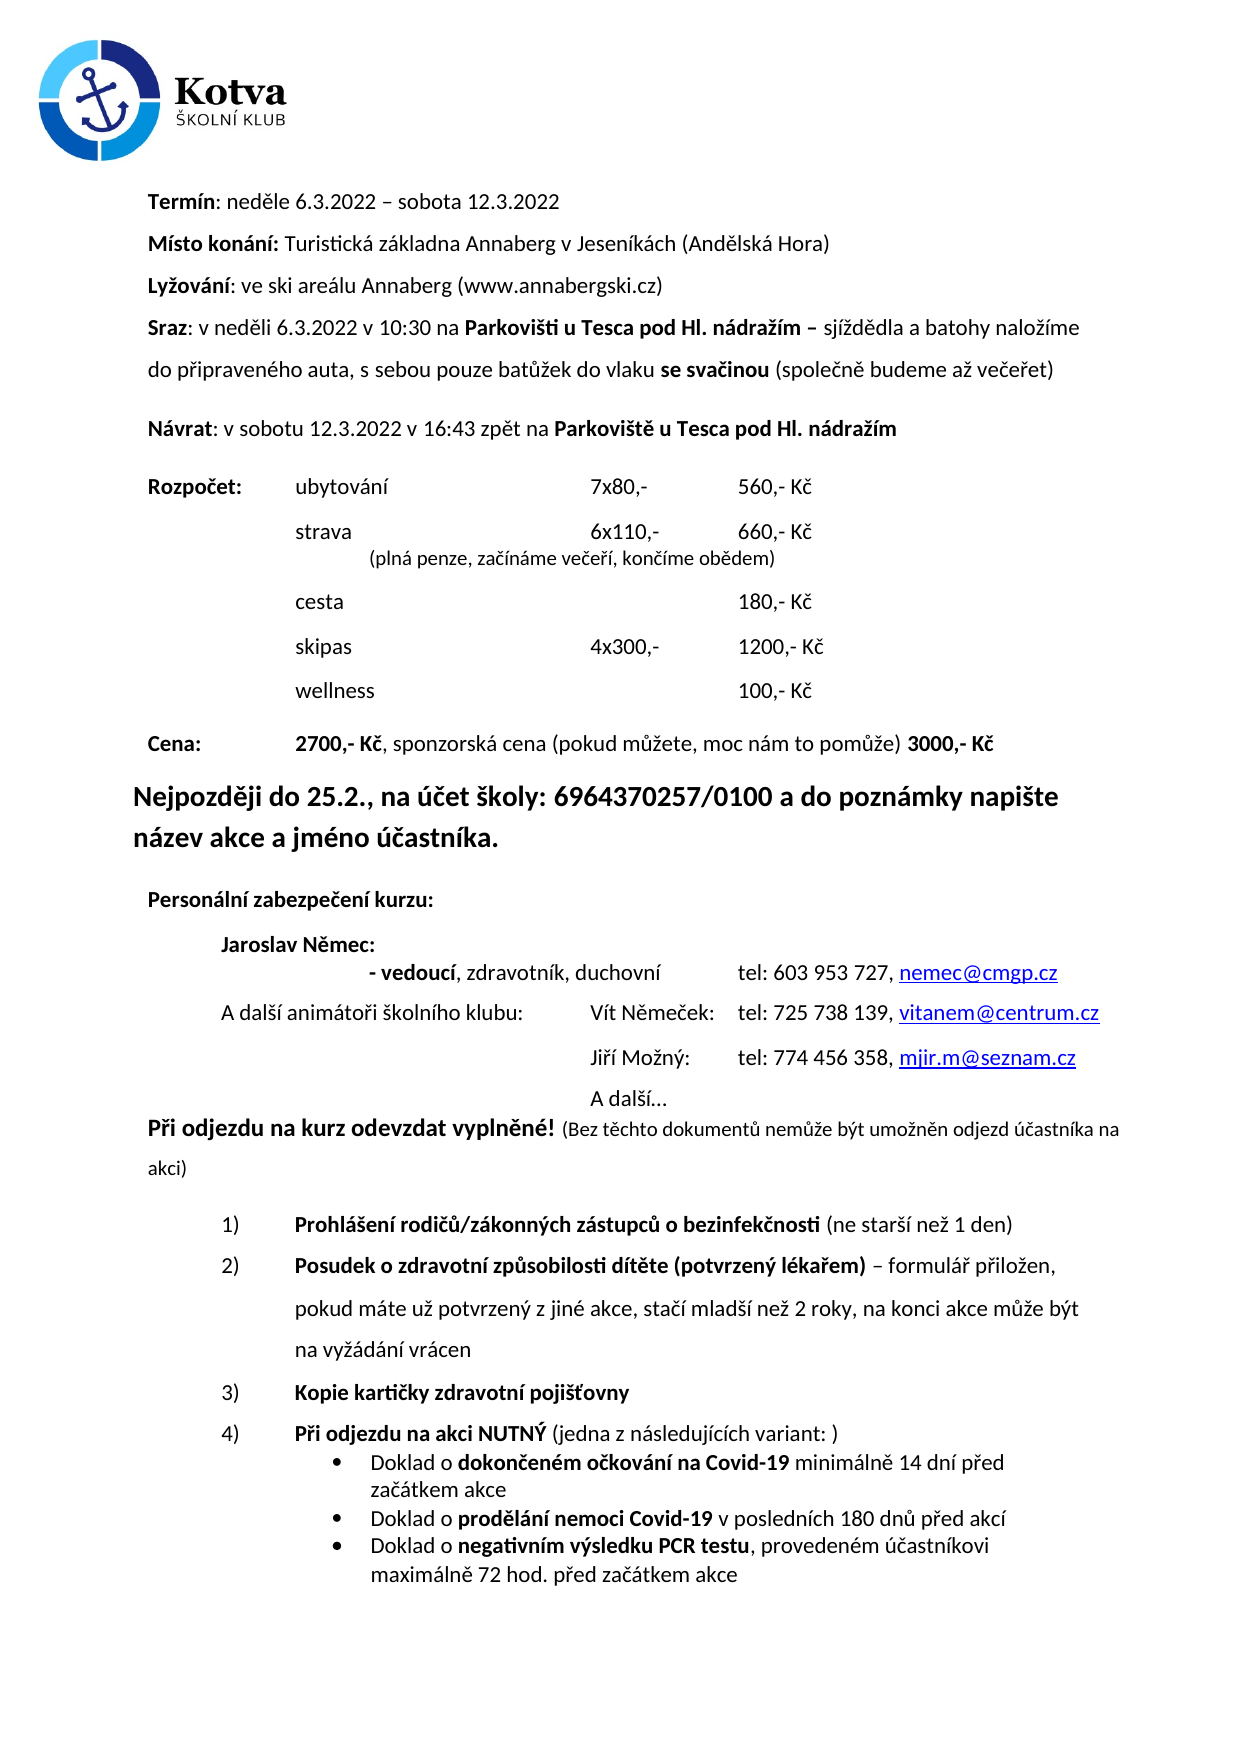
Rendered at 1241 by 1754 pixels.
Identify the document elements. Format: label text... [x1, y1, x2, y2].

picture [0, 0, 325, 201]
text Místo konání: Turistická základna Annaberg v Jeseníkách (Andělská Hora) [148, 229, 1093, 257]
text Jaroslav Němec: [221, 930, 1093, 958]
text strava 6x110,- 660,- Kč [148, 517, 1093, 545]
text Nejpozději do 25.2., na účet školy: 6964370257/0100 a do poznámky napište název akce a jméno účastníka. [133, 778, 1093, 855]
text Sraz: v neděli 6.3.2022 v 10:30 na Parkovišti u Tesca pod Hl. nádražím – sjíždědla a batohy naložíme do připraveného auta, s sebou pouze batůžek do vlaku se svačinou (společně budeme až večeřet) [148, 313, 1093, 383]
list Při odjezdu na akci NUTNÝ (jedna z následujících variant: ) [221, 1419, 1093, 1448]
text (plná penze, začínáme večeří, končíme obědem) [148, 545, 1093, 570]
text Při odjezdu na kurz odevzdat vyplněné! (Bez těchto dokumentů nemůže být umožněn odjezd účastníka na akci) [148, 1112, 1122, 1180]
text Jiří Možný: tel: 774 456 358, mjir.m@seznam.cz [516, 1043, 1093, 1071]
text Cena: 2700,- Kč, sponzorská cena (pokud můžete, moc nám to pomůže) 3000,- Kč [148, 729, 1093, 757]
list Kopie kartičky zdravotní pojišťovny [221, 1378, 1093, 1406]
list Doklad o prodělání nemoci Covid-19 v posledních 180 dnů před akcí [333, 1504, 1093, 1532]
list Prohlášení rodičů/zákonných zástupců o bezinfekčnosti (ne starší než 1 den) [221, 1210, 1093, 1238]
text A další animátoři školního klubu: Vít Němeček: tel: 725 738 139, vitanem@centrum.cz [148, 998, 1107, 1026]
list Posudek o zdravotní způsobilosti dítěte (potvrzený lékařem) – formulář přiložen, pokud máte už potvrzený z jiné akce, stačí mladší než 2 roky, na konci akce může být na vyžádání vrácen [221, 1252, 1093, 1364]
text Lyžování: ve ski areálu Annaberg (www.annabergski.cz) [148, 271, 1093, 299]
text cesta 180,- Kč [148, 587, 1093, 615]
list Doklad o negativním výsledku PCR testu, provedeném účastníkovi maximálně 72 hod. před začátkem akce [333, 1532, 1093, 1588]
text A další… [516, 1084, 1093, 1112]
text Personální zabezpečení kurzu: [148, 885, 1093, 913]
text wellness 100,- Kč [148, 676, 1093, 704]
text skipas 4x300,- 1200,- Kč [148, 632, 1093, 660]
list Doklad o dokončeném očkování na Covid-19 minimálně 14 dní před začátkem akce [333, 1448, 1093, 1504]
text Návrat: v sobotu 12.3.2022 v 16:43 zpět na Parkoviště u Tesca pod Hl. nádražím [148, 414, 1093, 442]
text Rozpočet: ubytování 7x80,- 560,- Kč [148, 472, 1093, 500]
text Termín: neděle 6.3.2022 – sobota 12.3.2022 [148, 187, 1093, 215]
text - vedoucí, zdravotník, duchovní tel: 603 953 727, nemec@cmgp.cz [295, 958, 1093, 986]
